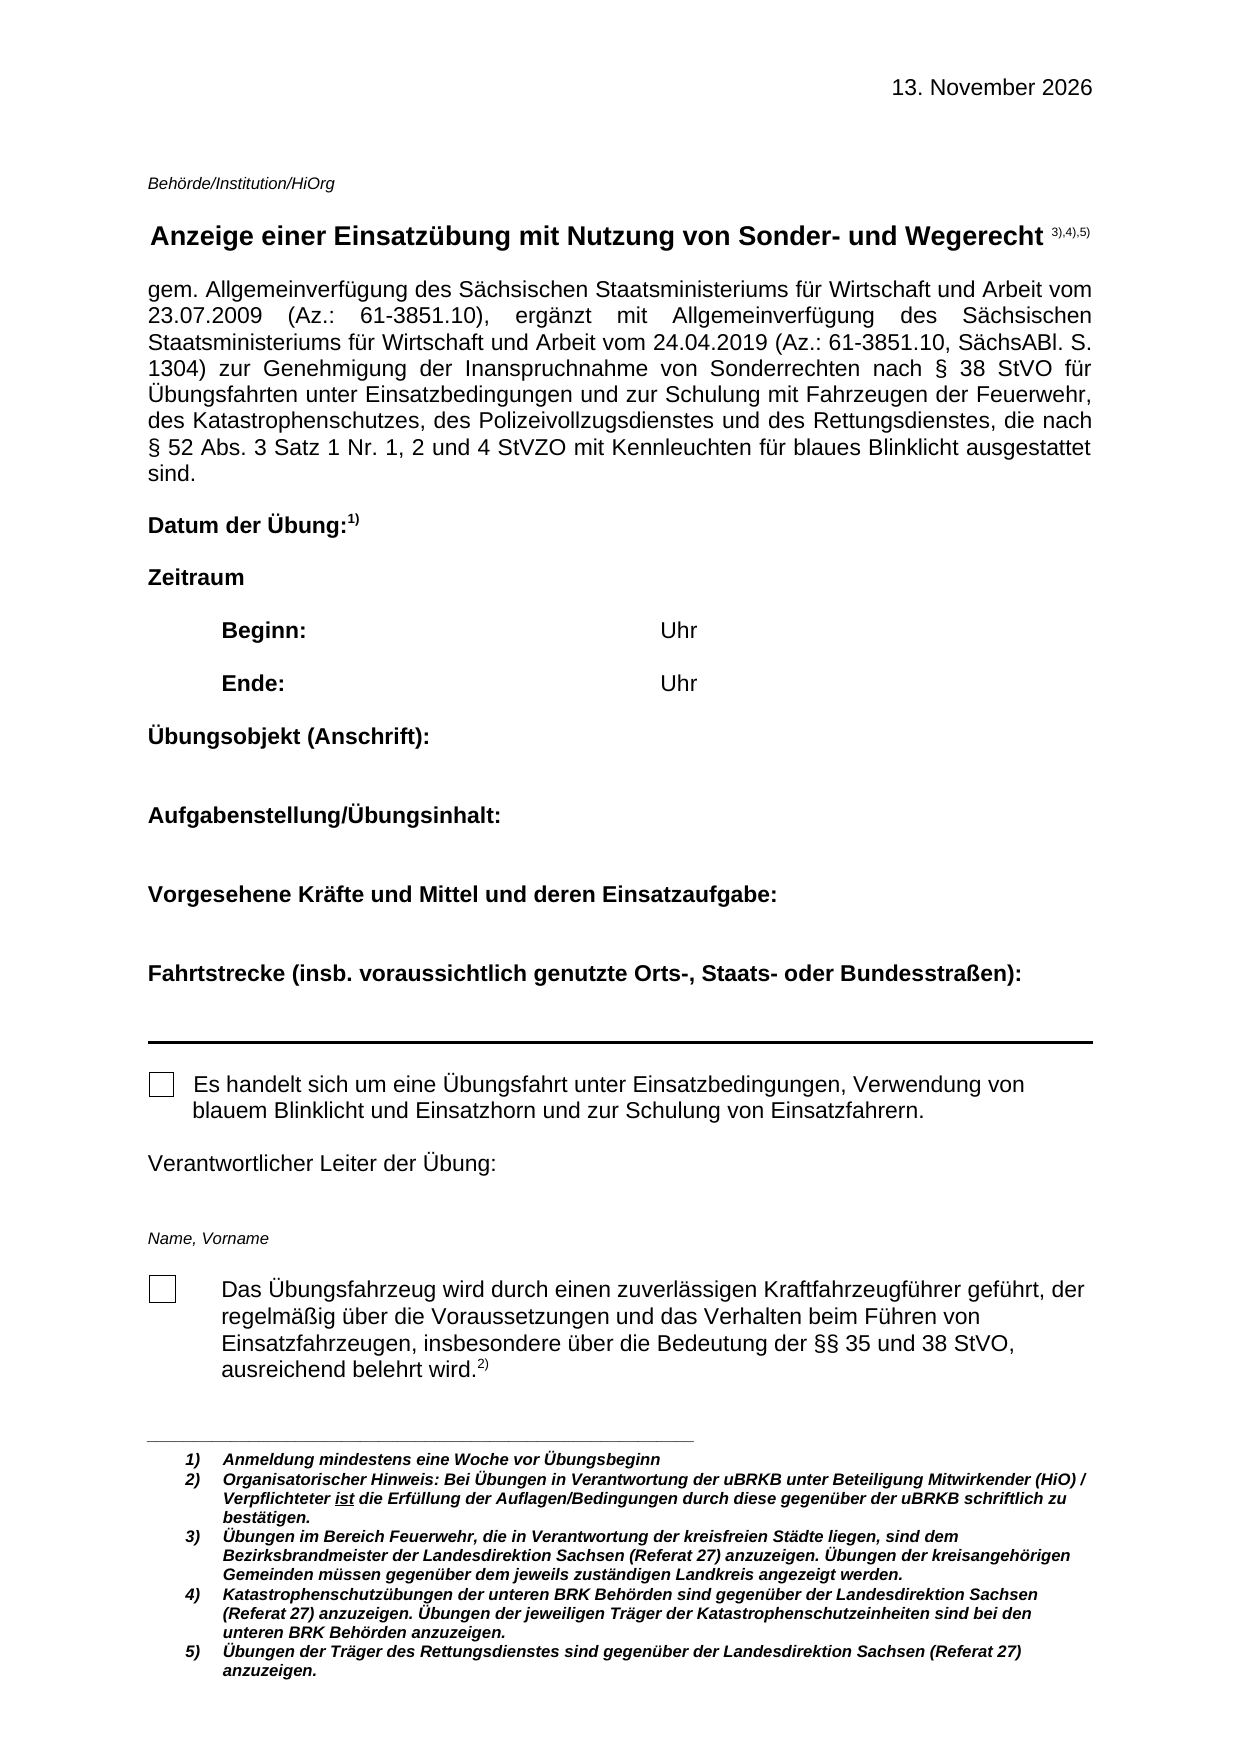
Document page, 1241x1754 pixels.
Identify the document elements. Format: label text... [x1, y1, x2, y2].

text Beginn: Uhr [148, 617, 1093, 643]
text Übungsobjekt (Anschrift): [148, 723, 1093, 749]
text Ende: Uhr [148, 670, 1093, 696]
text Anzeige einer Einsatzübung mit Nutzung von Sonder- und Wegerecht 3),4),5) [148, 219, 1093, 251]
text Zeitraum [148, 564, 1093, 591]
text Vorgesehene Kräfte und Mittel und deren Einsatzaufgabe: [148, 881, 1093, 907]
text gem. Allgemeinverfügung des Sächsischen Staatsministeriums für Wirtschaft und Arbeit vom 23.07.2009 (Az.: 61-3851.10), ergänzt mit Allgemeinverfügung des Sächsischen Staatsministeriums für Wirtschaft und Arbeit vom 24.04.2019 (Az.: 61-3851.10, SächsABl. S. 1304) zur Genehmigung der Inanspruchnahme von Sonderrechten nach § 38 StVO für Übungsfahrten unter Einsatzbedingungen und zur Schulung mit Fahrzeugen der Feuerwehr, des Katastrophenschutzes, des Polizeivollzugsdienstes und des Rettungsdienstes, die nach § 52 Abs. 3 Satz 1 Nr. 1, 2 und 4 StVZO mit Kennleuchten für blaues Blinklicht ausgestattet sind. [148, 276, 1093, 487]
text Name, Vorname [148, 1229, 1093, 1248]
text Es handelt sich um eine Übungsfahrt unter Einsatzbedingungen, Verwendung von [148, 1071, 1093, 1097]
text Fahrtstrecke (insb. voraussichtlich genutzte Orts-, Staats- oder Bundesstraßen): [148, 960, 1093, 987]
text Verantwortlicher Leiter der Übung: [148, 1150, 1093, 1176]
text Datum der Übung:1) [148, 512, 1093, 538]
text Aufgabenstellung/Übungsinhalt: [148, 802, 1093, 828]
text Das Übungsfahrzeug wird durch einen zuverlässigen Kraftfahrzeugführer geführt, der regelmäßig über die Voraussetzungen und das Verhalten beim Führen von Einsatzfahrzeugen, insbesondere über die Bedeutung der §§ 35 und 38 StVO, ausreichend belehrt wird.2) [148, 1274, 1093, 1382]
text blauem Blinklicht und Einsatzhorn und zur Schulung von Einsatzfahrern. [148, 1097, 1093, 1123]
text Behörde/Institution/HiOrg [148, 174, 1093, 193]
